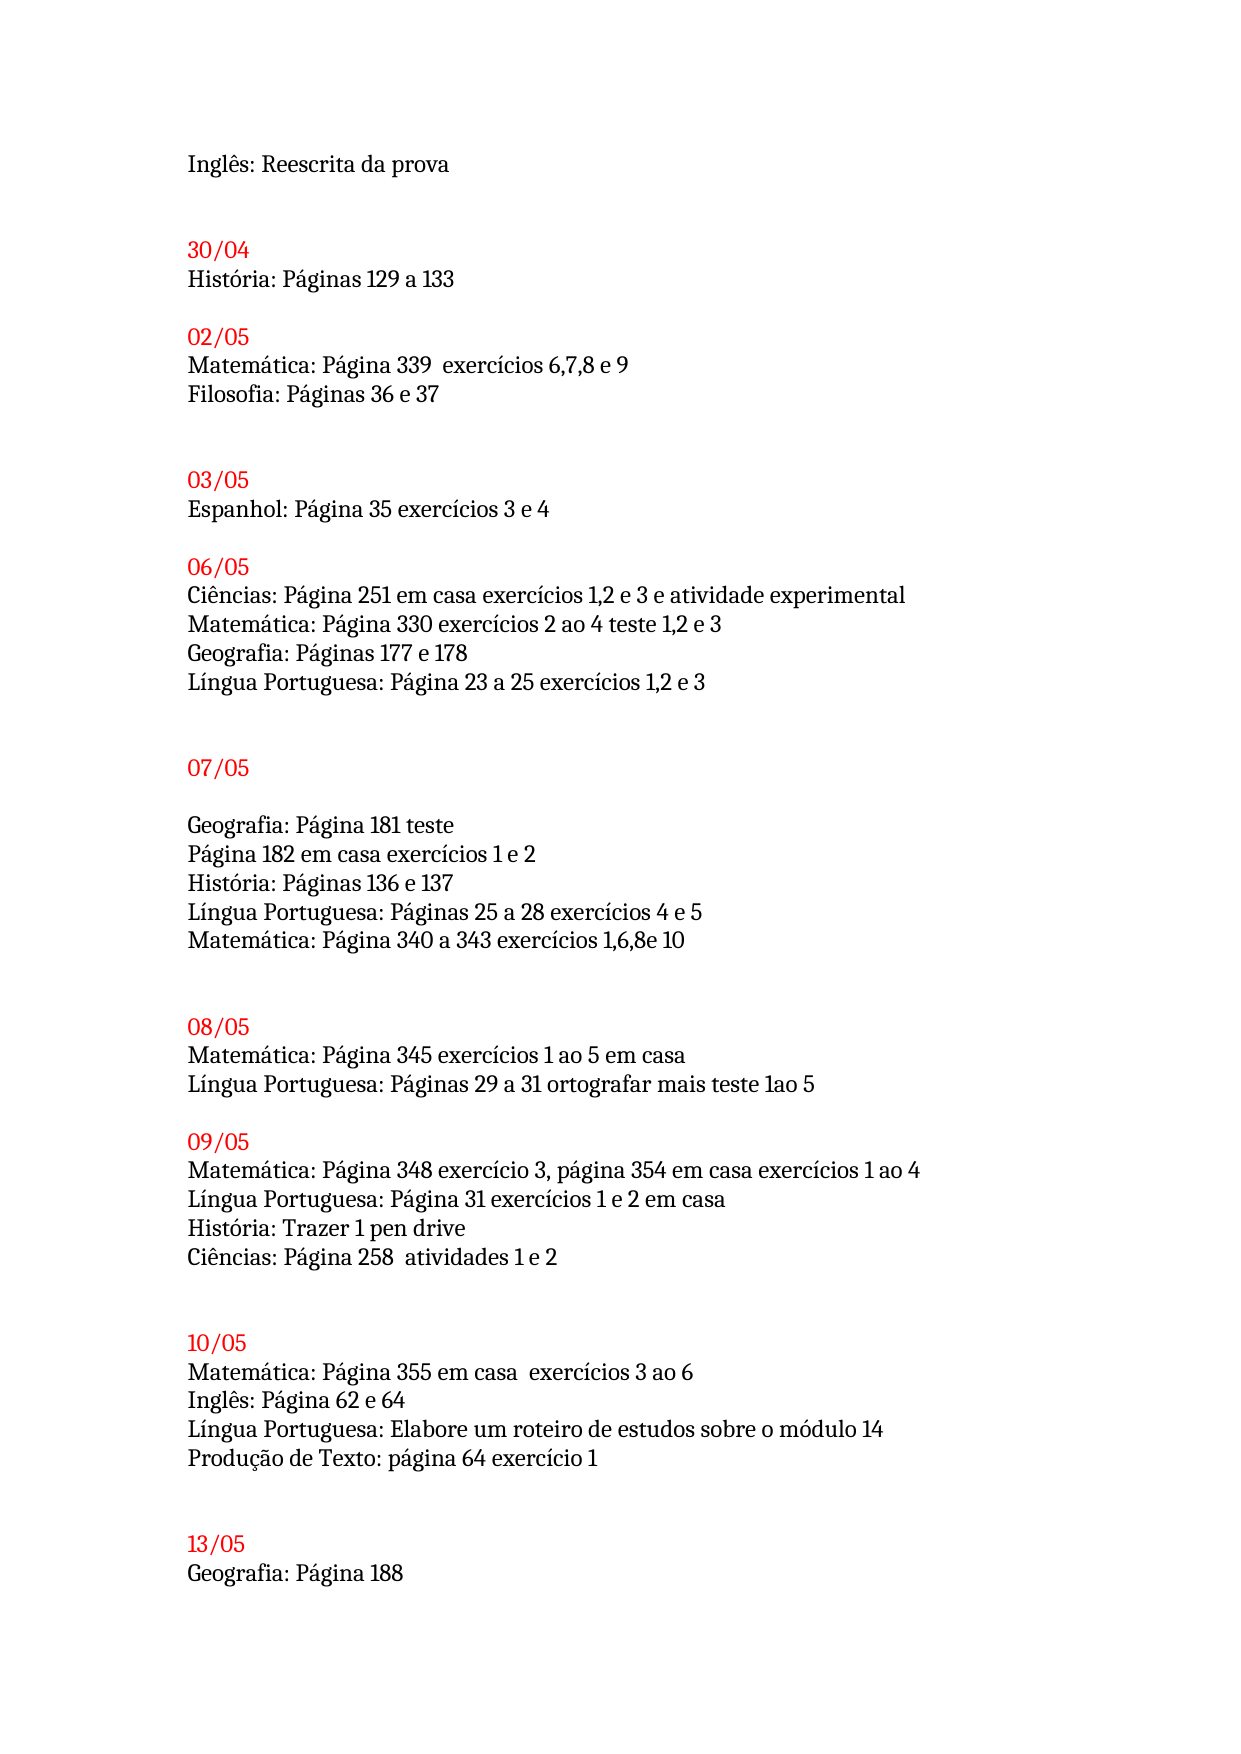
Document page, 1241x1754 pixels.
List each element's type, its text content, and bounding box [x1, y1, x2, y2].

text Ciências: Página 251 em casa exercícios 1,2 e 3 e atividade experimental [187, 581, 1053, 610]
text 07/05 [187, 754, 1053, 782]
text Matemática: Página 355 em casa exercícios 3 ao 6 [187, 1357, 1053, 1386]
text Língua Portuguesa: Elabore um roteiro de estudos sobre o módulo 14 [187, 1415, 1053, 1444]
text Língua Portuguesa: Páginas 25 a 28 exercícios 4 e 5 [187, 897, 1053, 926]
text Matemática: Página 330 exercícios 2 ao 4 teste 1,2 e 3 [187, 610, 1053, 639]
text História: Páginas 129 a 133 [187, 265, 1053, 294]
text História: Páginas 136 e 137 [187, 869, 1053, 897]
text Geografia: Página 188 [187, 1559, 1053, 1587]
text Ciências: Página 258 atividades 1 e 2 [187, 1242, 1053, 1271]
text Língua Portuguesa: Página 31 exercícios 1 e 2 em casa [187, 1185, 1053, 1214]
text 03/05 [187, 466, 1053, 495]
text 09/05 [187, 1127, 1053, 1156]
text Língua Portuguesa: Páginas 29 a 31 ortografar mais teste 1ao 5 [187, 1070, 1053, 1099]
text Filosofia: Páginas 36 e 37 [187, 380, 1053, 409]
text Página 182 em casa exercícios 1 e 2 [187, 840, 1053, 869]
text Matemática: Página 340 a 343 exercícios 1,6,8e 10 [187, 926, 1053, 955]
text Matemática: Página 339 exercícios 6,7,8 e 9 [187, 351, 1053, 380]
text 13/05 [187, 1530, 1053, 1559]
text 06/05 [187, 552, 1053, 581]
text Espanhol: Página 35 exercícios 3 e 4 [187, 495, 1053, 524]
text 30/04 [187, 236, 1053, 265]
text História: Trazer 1 pen drive [187, 1214, 1053, 1242]
text Inglês: Reescrita da prova [187, 150, 1053, 179]
text Geografia: Página 181 teste [187, 811, 1053, 840]
text 02/05 [187, 322, 1053, 351]
text Língua Portuguesa: Página 23 a 25 exercícios 1,2 e 3 [187, 667, 1053, 696]
text Inglês: Página 62 e 64 [187, 1386, 1053, 1415]
text Matemática: Página 348 exercício 3, página 354 em casa exercícios 1 ao 4 [187, 1156, 1053, 1185]
text Geografia: Páginas 177 e 178 [187, 639, 1053, 667]
text 10/05 [187, 1329, 1053, 1357]
text Produção de Texto: página 64 exercício 1 [187, 1444, 1053, 1472]
text Matemática: Página 345 exercícios 1 ao 5 em casa [187, 1041, 1053, 1070]
text 08/05 [187, 1012, 1053, 1041]
